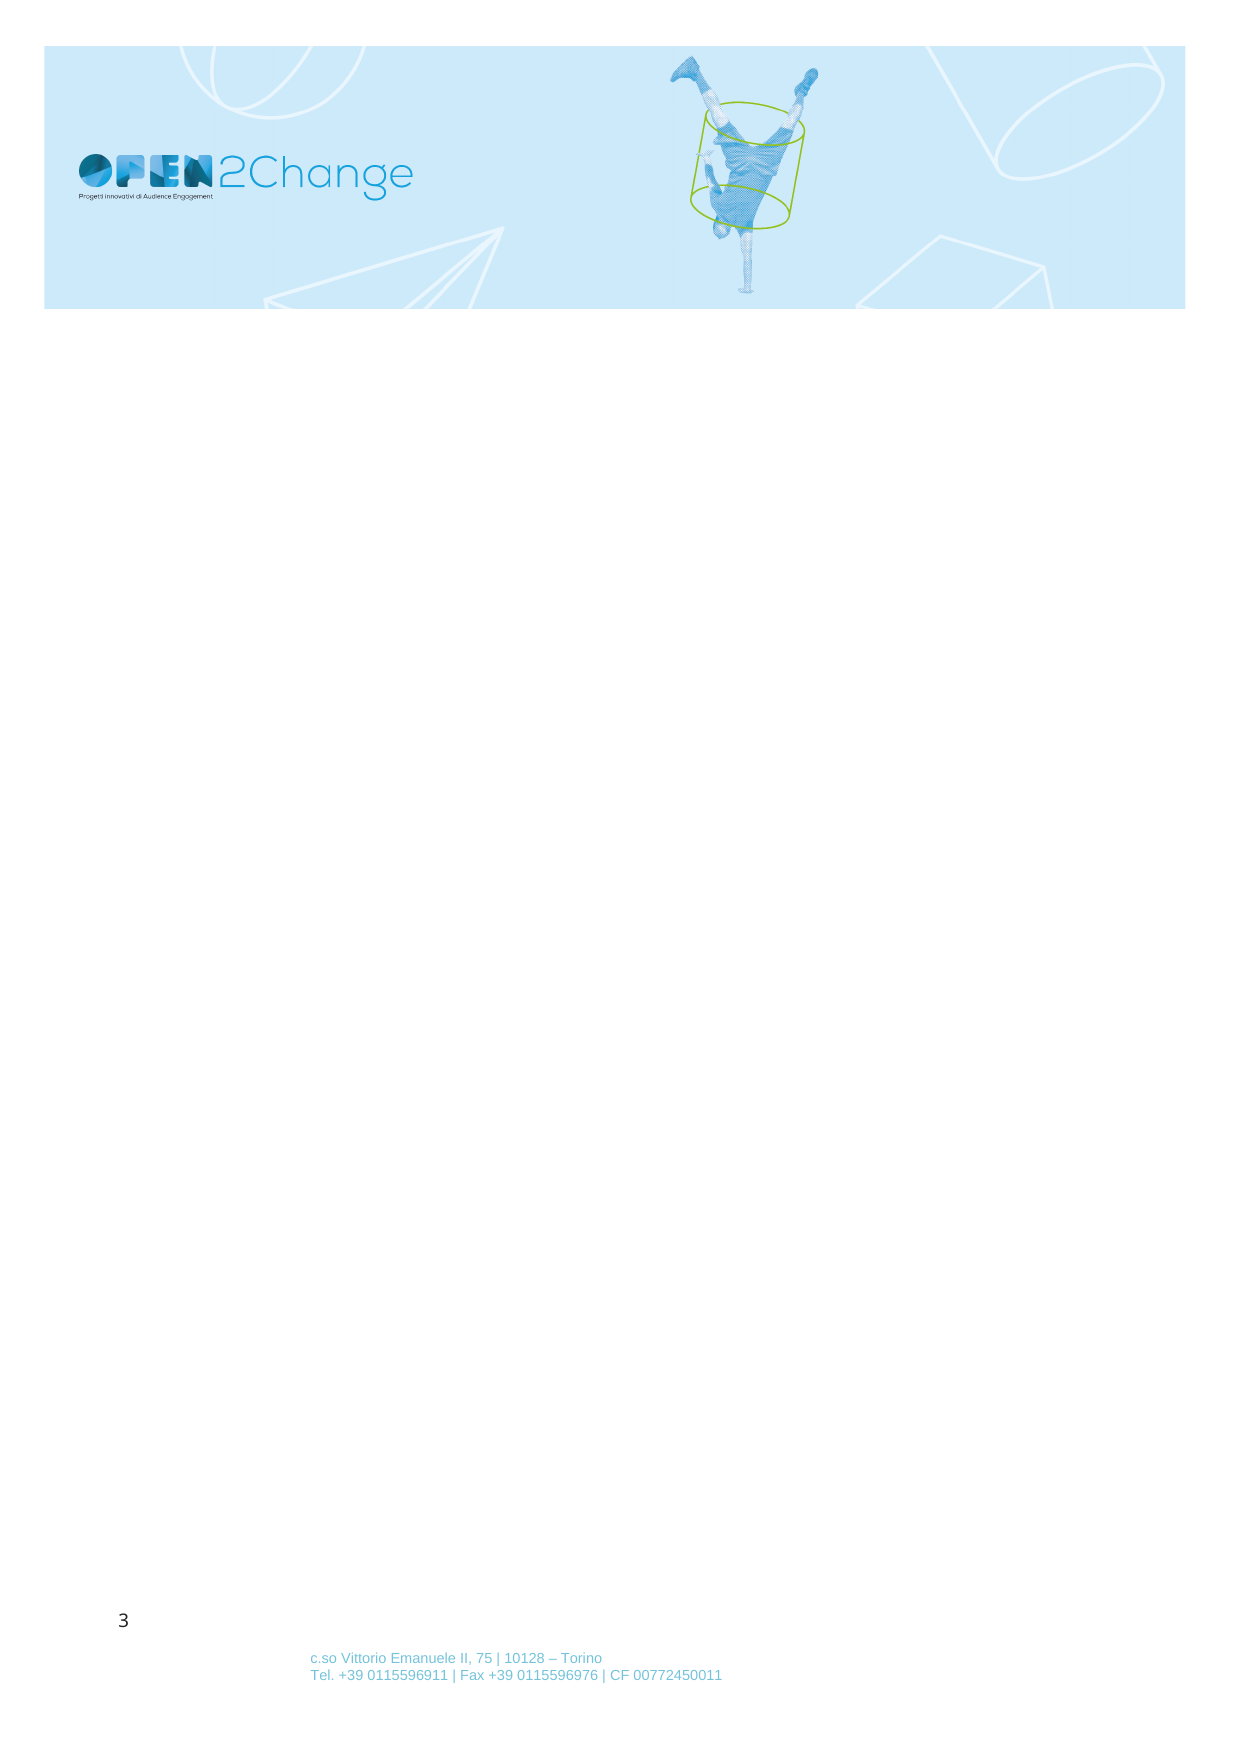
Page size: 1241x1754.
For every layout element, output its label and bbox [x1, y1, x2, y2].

picture [44, 46, 1186, 309]
